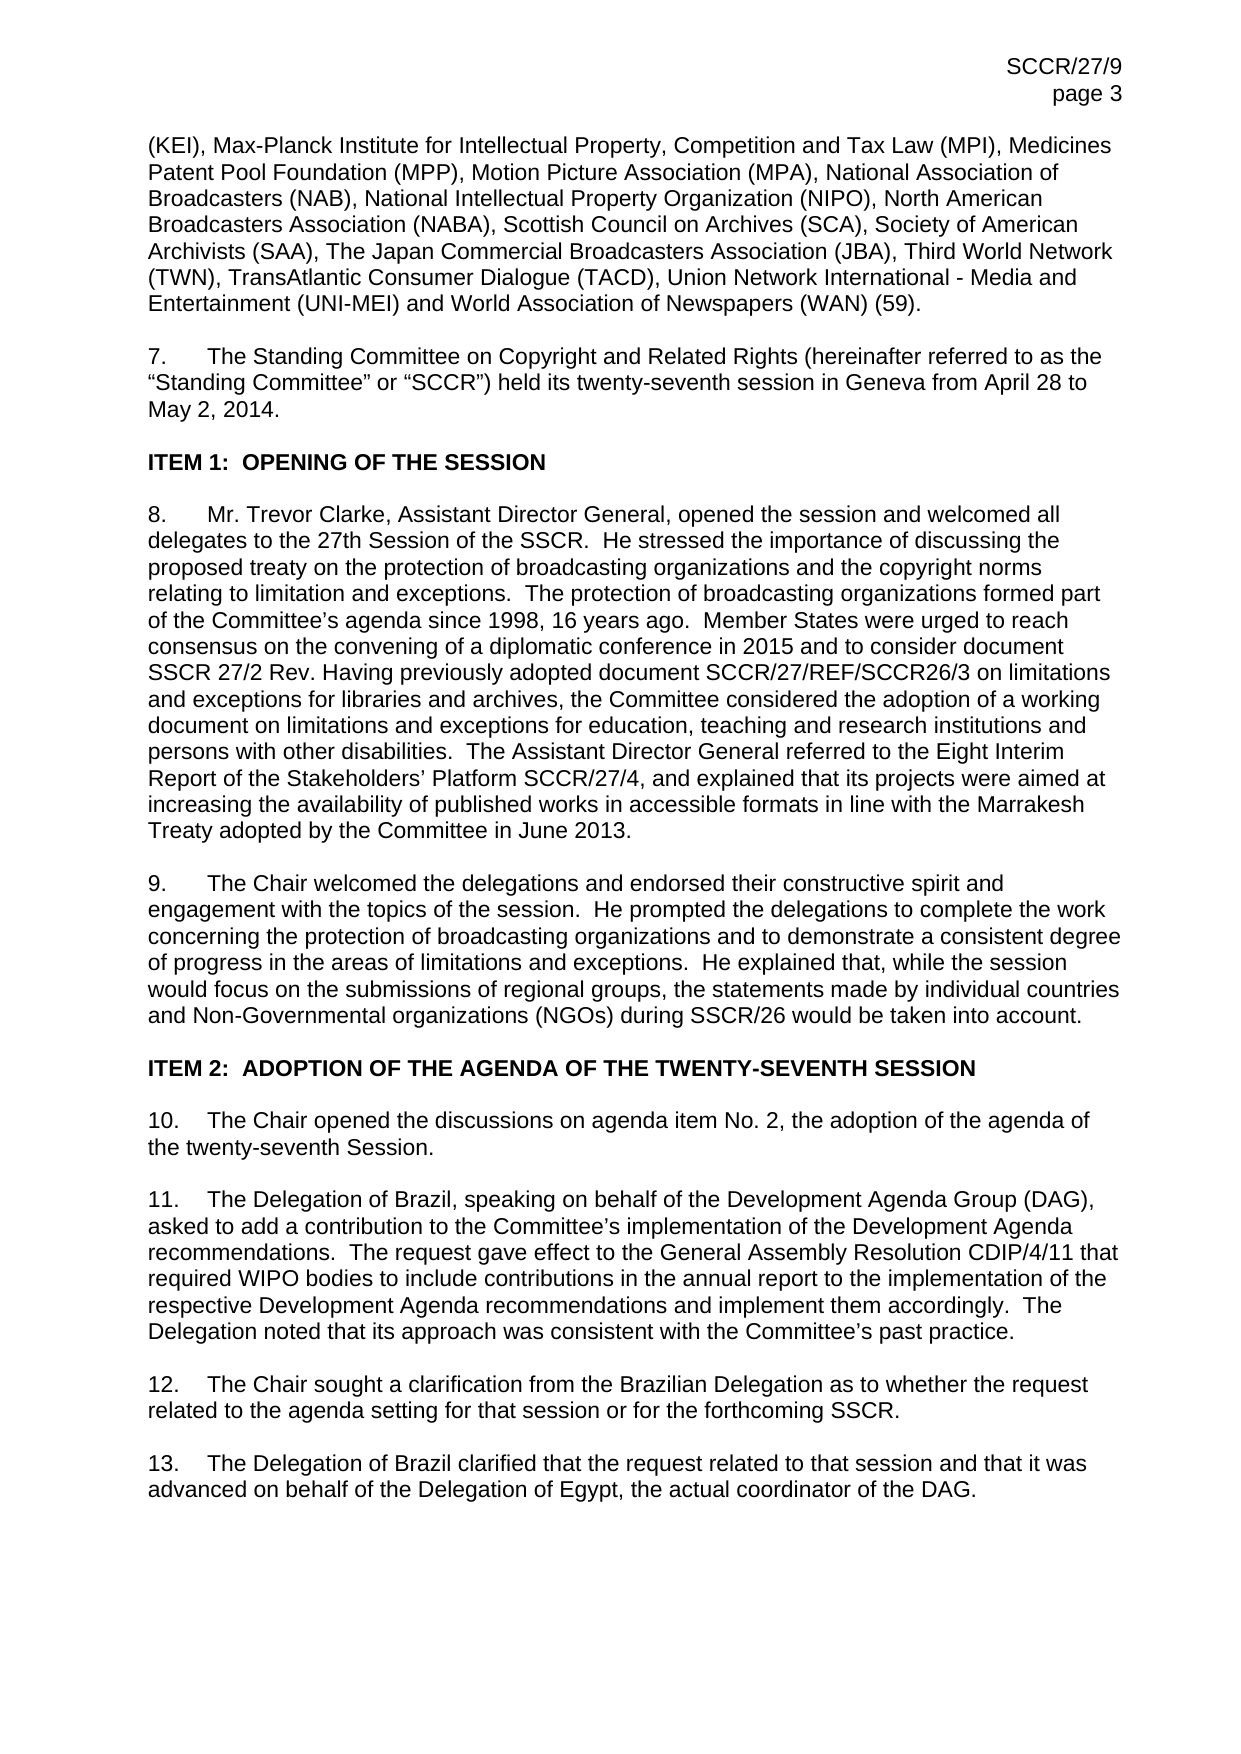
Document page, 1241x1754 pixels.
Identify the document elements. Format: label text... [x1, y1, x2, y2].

text ITEM 2: ADOPTION OF THE AGENDA OF THE TWENTY-SEVENTH SESSION [148, 1054, 1122, 1081]
text ITEM 1: OPENING OF THE SESSION [148, 448, 1122, 475]
list The Delegation of Brazil, speaking on behalf of the Development Agenda Group (DAG), asked to add a contribution to the Committee’s implementation of the Development Agenda recommendations. The request gave effect to the General Assembly Resolution CDIP/4/11 that required WIPO bodies to include contributions in the annual report to the implementation of the respective Development Agenda recommendations and implement them accordingly. The Delegation noted that its approach was consistent with the Committee’s past practice. [148, 1186, 1122, 1344]
list The Delegation of Brazil clarified that the request related to that session and that it was advanced on behalf of the Delegation of Egypt, the actual coordinator of the DAG. [148, 1450, 1122, 1503]
list The Chair welcomed the delegations and endorsed their constructive spirit and engagement with the topics of the session. He prompted the delegations to complete the work concerning the protection of broadcasting organizations and to demonstrate a consistent degree of progress in the areas of limitations and exceptions. He explained that, while the session would focus on the submissions of regional groups, the statements made by individual countries and Non-Governmental organizations (NGOs) during SSCR/26 would be taken into account. [148, 870, 1122, 1028]
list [148, 132, 1122, 317]
list The Chair sought a clarification from the Brazilian Delegation as to whether the request related to the agenda setting for that session or for the forthcoming SSCR. [148, 1371, 1122, 1423]
list The Standing Committee on Copyright and Related Rights (hereinafter referred to as the “Standing Committee” or “SCCR”) held its twenty-seventh session in Geneva from April 28 to May 2, 2014. [148, 343, 1122, 422]
list Mr. Trevor Clarke, Assistant Director General, opened the session and welcomed all delegates to the 27th Session of the SSCR. He stressed the importance of discussing the proposed treaty on the protection of broadcasting organizations and the copyright norms relating to limitation and exceptions. The protection of broadcasting organizations formed part of the Committee’s agenda since 1998, 16 years ago. Member States were urged to reach consensus on the convening of a diplomatic conference in 2015 and to consider document SSCR 27/2 Rev. Having previously adopted document SCCR/27/REF/SCCR26/3 on limitations and exceptions for libraries and archives, the Committee considered the adoption of a working document on limitations and exceptions for education, teaching and research institutions and persons with other disabilities. The Assistant Director General referred to the Eight Interim Report of the Stakeholders’ Platform SCCR/27/4, and explained that its projects were aimed at increasing the availability of published works in accessible formats in line with the Marrakesh Treaty adopted by the Committee in June 2013. [148, 501, 1122, 844]
list The Chair opened the discussions on agenda item No. 2, the adoption of the agenda of the twenty-seventh Session. [148, 1107, 1122, 1160]
